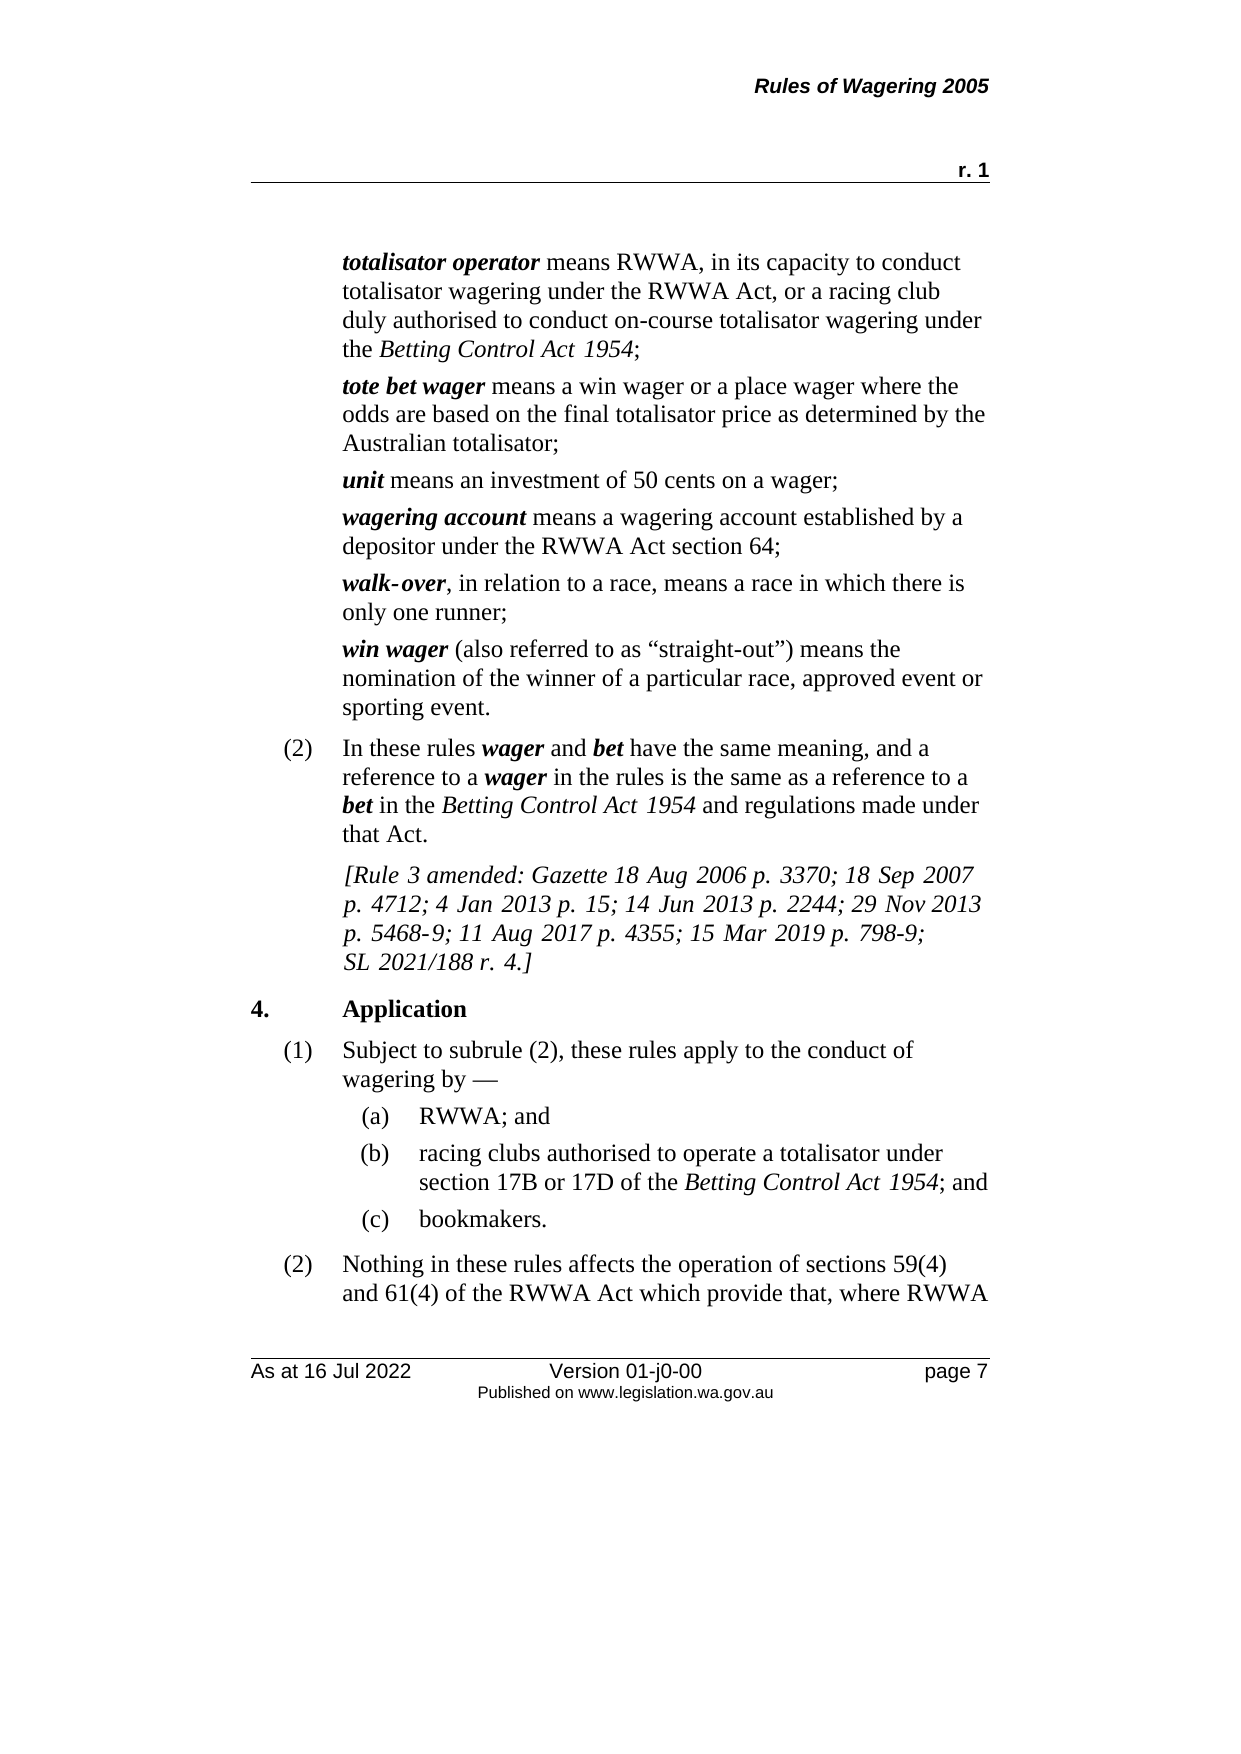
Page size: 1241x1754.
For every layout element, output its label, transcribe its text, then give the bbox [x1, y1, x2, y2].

text win wager (also referred to as “straight-out”) means the nomination of the winner of a particular race, approved event or sporting event. [251, 634, 990, 720]
text [Rule 3 amended: Gazette 18 Aug 2006 p. 3370; 18 Sep 2007 p. 4712; 4 Jan 2013 p. 15; 14 Jun 2013 p. 2244; 29 Nov 2013 p. 5468-9; 11 Aug 2017 p. 4355; 15 Mar 2019 p. 798-9; SL 2021/188 r. 4.] [251, 860, 990, 975]
text (c) bookmakers. [251, 1204, 990, 1233]
text wagering account means a wagering account established by a depositor under the RWWA Act section 64; [251, 502, 990, 560]
text walk-over, in relation to a race, means a race in which there is only one runner; [251, 568, 990, 626]
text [251, 1249, 990, 1307]
text totalisator operator means RWWA, in its capacity to conduct totalisator wagering under the RWWA Act, or a racing club duly authorised to conduct on-course totalisator wagering under the Betting Control Act 1954; [251, 247, 990, 362]
text tote bet wager means a win wager or a place wager where the odds are based on the final totalisator price as determined by the Australian totalisator; [251, 371, 990, 457]
text (a) RWWA; and [251, 1101, 990, 1130]
text (2) In these rules wager and bet have the same meaning, and a reference to a wager in the rules is the same as a reference to a bet in the Betting Control Act 1954 and regulations made under that Act. [251, 733, 990, 848]
text (1) Subject to subrule (2), these rules apply to the conduct of wagering by — [251, 1035, 990, 1093]
text (b) racing clubs authorised to operate a totalisator under section 17B or 17D of the Betting Control Act 1954; and [251, 1138, 990, 1196]
text unit means an investment of 50 cents on a wager; [251, 465, 990, 494]
subtitle 4. Application [251, 994, 990, 1023]
